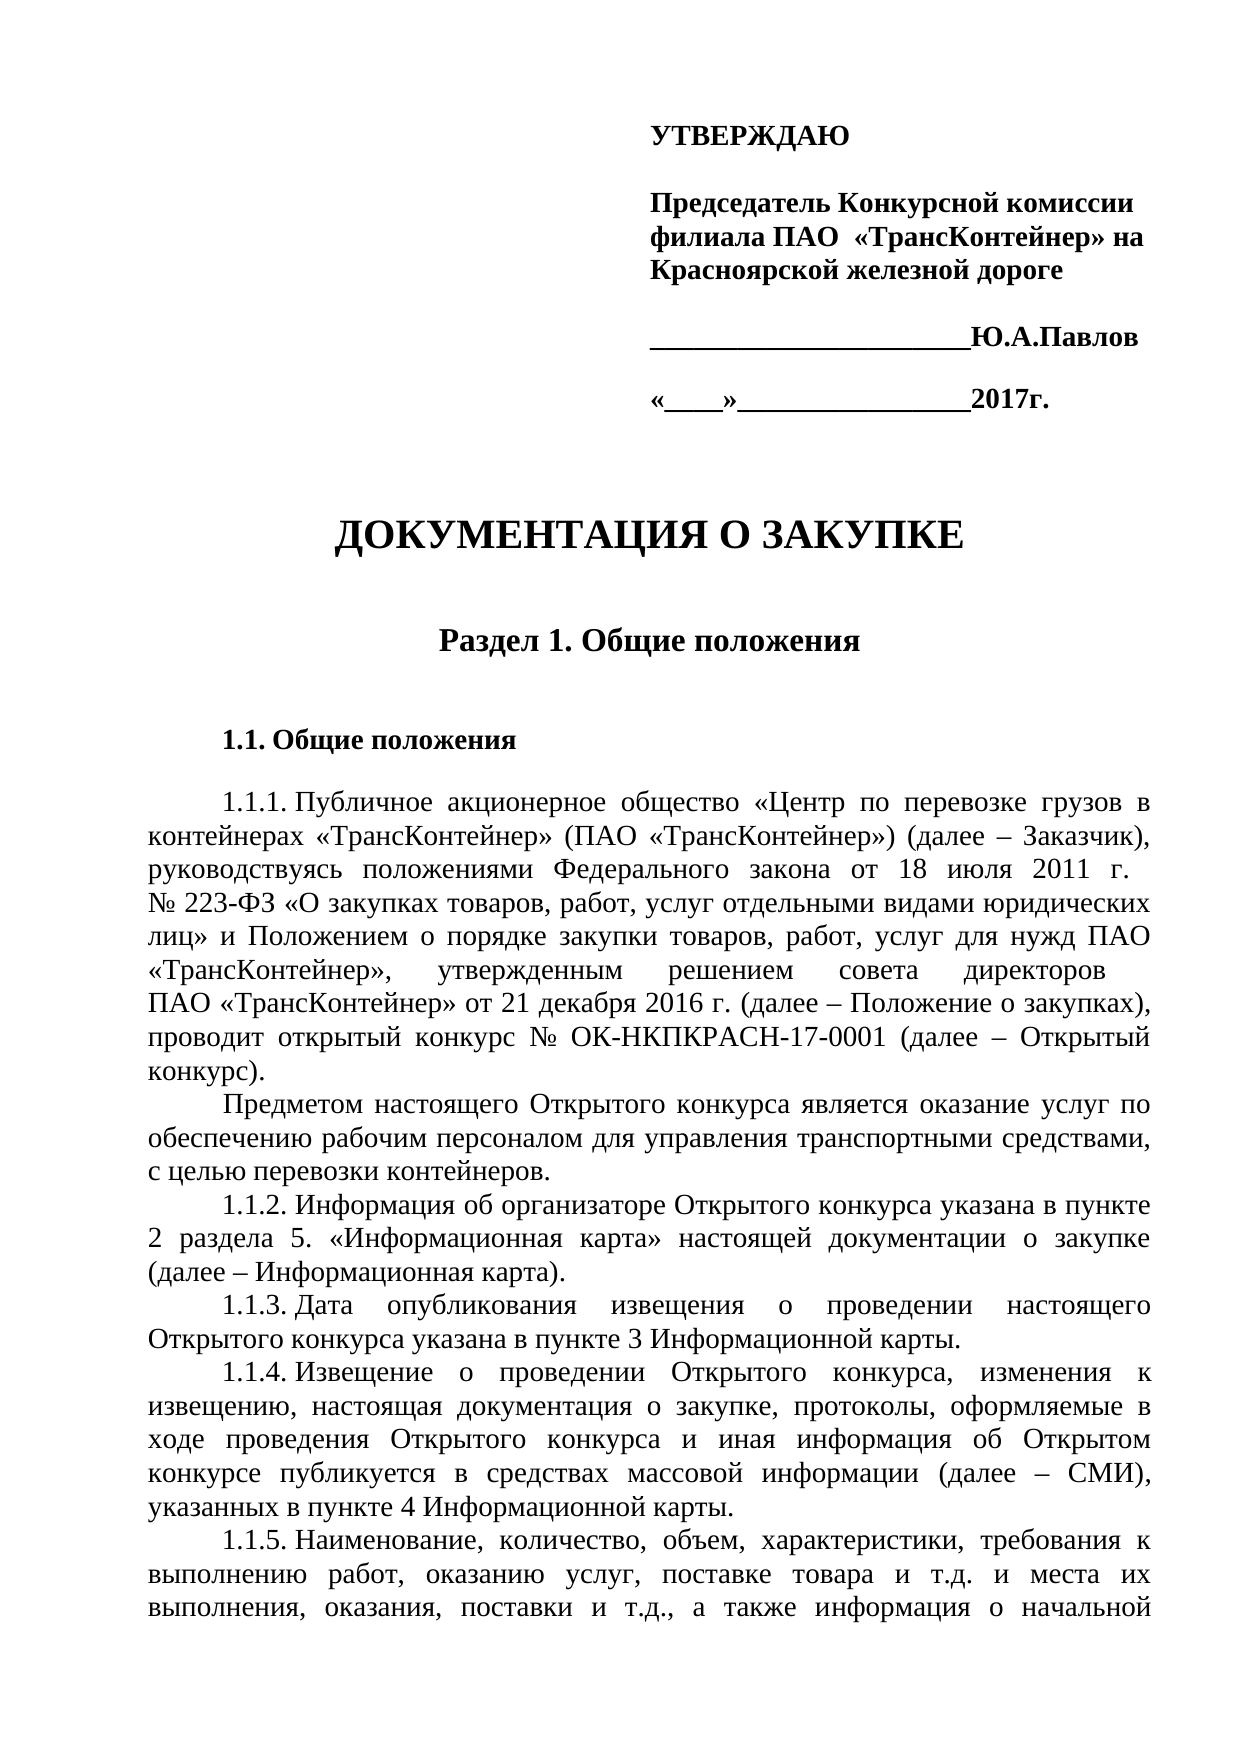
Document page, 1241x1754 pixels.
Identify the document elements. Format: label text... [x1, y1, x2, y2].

list Дата опубликования извещения о проведении настоящего Открытого конкурса указана в пункте 3 Информационной карты. [148, 1287, 1152, 1354]
list Общие положения [148, 722, 1152, 756]
list Публичное акционерное общество «Центр по перевозке грузов в контейнерах «ТрансКонтейнер» (ПАО «ТрансКонтейнер») (далее – Заказчик), руководствуясь положениями Федерального закона от 18 июля 2011 г. № 223-ФЗ «О закупках товаров, работ, услуг отдельными видами юридических лиц» и Положением о порядке закупки товаров, работ, услуг для нужд ПАО «ТрансКонтейнер», утвержденным решением совета директоров ПАО «ТрансКонтейнер» от 21 декабря 2016 г. (далее – Положение о закупках), проводит открытый конкурс № ОК-НКПКРАСН-17-0001 (далее – Открытый конкурс). [148, 784, 1152, 1086]
text Председатель Конкурсной комиссии филиала ПАО «ТрансКонтейнер» на Красноярской железной дороге [650, 185, 1152, 286]
text ______________________Ю.А.Павлов [650, 319, 1152, 353]
list Извещение о проведении Открытого конкурса, изменения к извещению, настоящая документация о закупке, протоколы, оформляемые в ходе проведения Открытого конкурса и иная информация об Открытом конкурсе публикуется в средствах массовой информации (далее – СМИ), указанных в пункте 4 Информационной карты. [148, 1354, 1152, 1522]
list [148, 1522, 1152, 1623]
list Информация об организаторе Открытого конкурса указана в пункте 2 раздела 5. «Информационная карта» настоящей документации о закупке (далее – Информационная карта). [148, 1187, 1152, 1287]
text «____»________________2017г. [650, 382, 1152, 415]
text ДОКУМЕНТАЦИЯ О ЗАКУПКЕ [148, 509, 1152, 557]
text Предметом настоящего Открытого конкурса является оказание услуг по обеспечению рабочим персоналом для управления транспортными средствами, с целью перевозки контейнеров. [148, 1086, 1152, 1187]
text УТВЕРЖДАЮ [650, 118, 1152, 152]
text Раздел 1. Общие положения [148, 620, 1152, 659]
